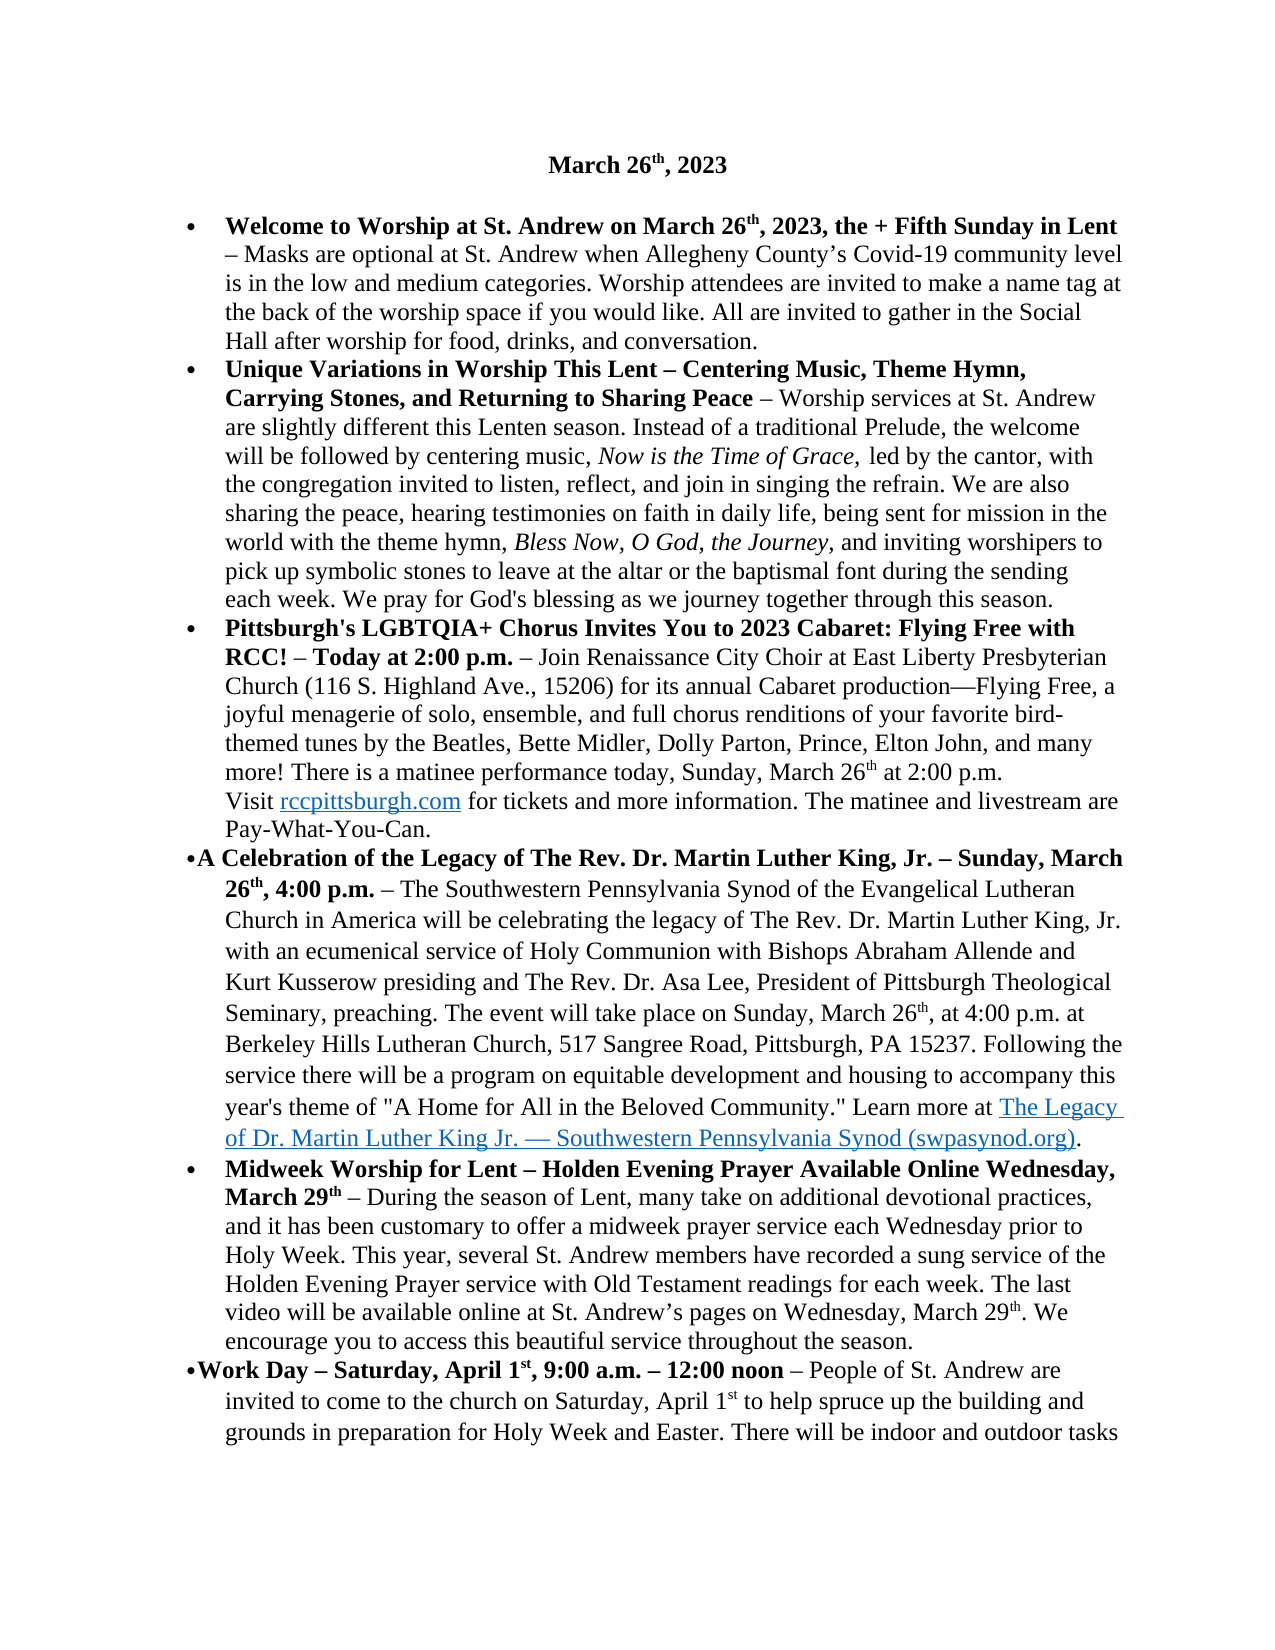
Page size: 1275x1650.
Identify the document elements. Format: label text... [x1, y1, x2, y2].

list Midweek Worship for Lent – Holden Evening Prayer Available Online Wednesday, March 29th – During the season of Lent, many take on additional devotional practices, and it has been customary to offer a midweek prayer service each Wednesday prior to Holy Week. This year, several St. Andrew members have recorded a sung service of the Holden Evening Prayer service with Old Testament readings for each week. The last video will be available online at St. Andrew’s pages on Wednesday, March 29th. We encourage you to access this beautiful service throughout the season. [187, 1154, 1125, 1355]
list Pittsburgh's LGBTQIA+ Chorus Invites You to 2023 Cabaret: Flying Free with RCC! – Today at 2:00 p.m. – Join Renaissance City Choir at East Liberty Presbyterian Church (116 S. Highland Ave., 15206) for its annual Cabaret production—Flying Free, a joyful menagerie of solo, ensemble, and full chorus renditions of your favorite bird-themed tunes by the Beatles, Bette Midler, Dolly Parton, Prince, Elton John, and many more! There is a matinee performance today, Sunday, March 26th at 2:00 p.m. Visit rccpittsburgh.com for tickets and more information. The matinee and livestream are Pay-What-You-Can. [187, 613, 1125, 843]
list A Celebration of the Legacy of The Rev. Dr. Martin Luther King, Jr. – Sunday, March 26th, 4:00 p.m. – The Southwestern Pennsylvania Synod of the Evangelical Lutheran Church in America will be celebrating the legacy of The Rev. Dr. Martin Luther King, Jr. with an ecumenical service of Holy Communion with Bishops Abraham Allende and Kurt Kusserow presiding and The Rev. Dr. Asa Lee, President of Pittsburgh Theological Seminary, preaching. The event will take place on Sunday, March 26th, at 4:00 p.m. at Berkeley Hills Lutheran Church, 517 Sangree Road, Pittsburgh, PA 15237. Following the service there will be a program on equitable development and housing to accompany this year's theme of "A Home for All in the Beloved Community." Learn more at The Legacy of Dr. Martin Luther King Jr. — Southwestern Pennsylvania Synod (swpasynod.org). [187, 843, 1125, 1151]
text March 26th, 2023 [150, 150, 1125, 179]
list Welcome to Worship at St. Andrew on March 26th, 2023, the + Fifth Sunday in Lent – Masks are optional at St. Andrew when Allegheny County’s Covid-19 community level is in the low and medium categories. Worship attendees are invited to make a name tag at the back of the worship space if you would like. All are invited to gather in the Social Hall after worship for food, drinks, and conversation. [187, 211, 1125, 354]
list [187, 1355, 1125, 1446]
list Unique Variations in Worship This Lent – Centering Music, Theme Hymn, Carrying Stones, and Returning to Sharing Peace – Worship services at St. Andrew are slightly different this Lenten season. Instead of a traditional Prelude, the welcome will be followed by centering music, Now is the Time of Grace, led by the cantor, with the congregation invited to listen, reflect, and join in singing the refrain. We are also sharing the peace, hearing testimonies on faith in daily life, being sent for mission in the world with the theme hymn, Bless Now, O God, the Journey, and inviting worshipers to pick up symbolic stones to leave at the altar or the baptismal font during the sending each week. We pray for God's blessing as we journey together through this season. [187, 354, 1125, 613]
